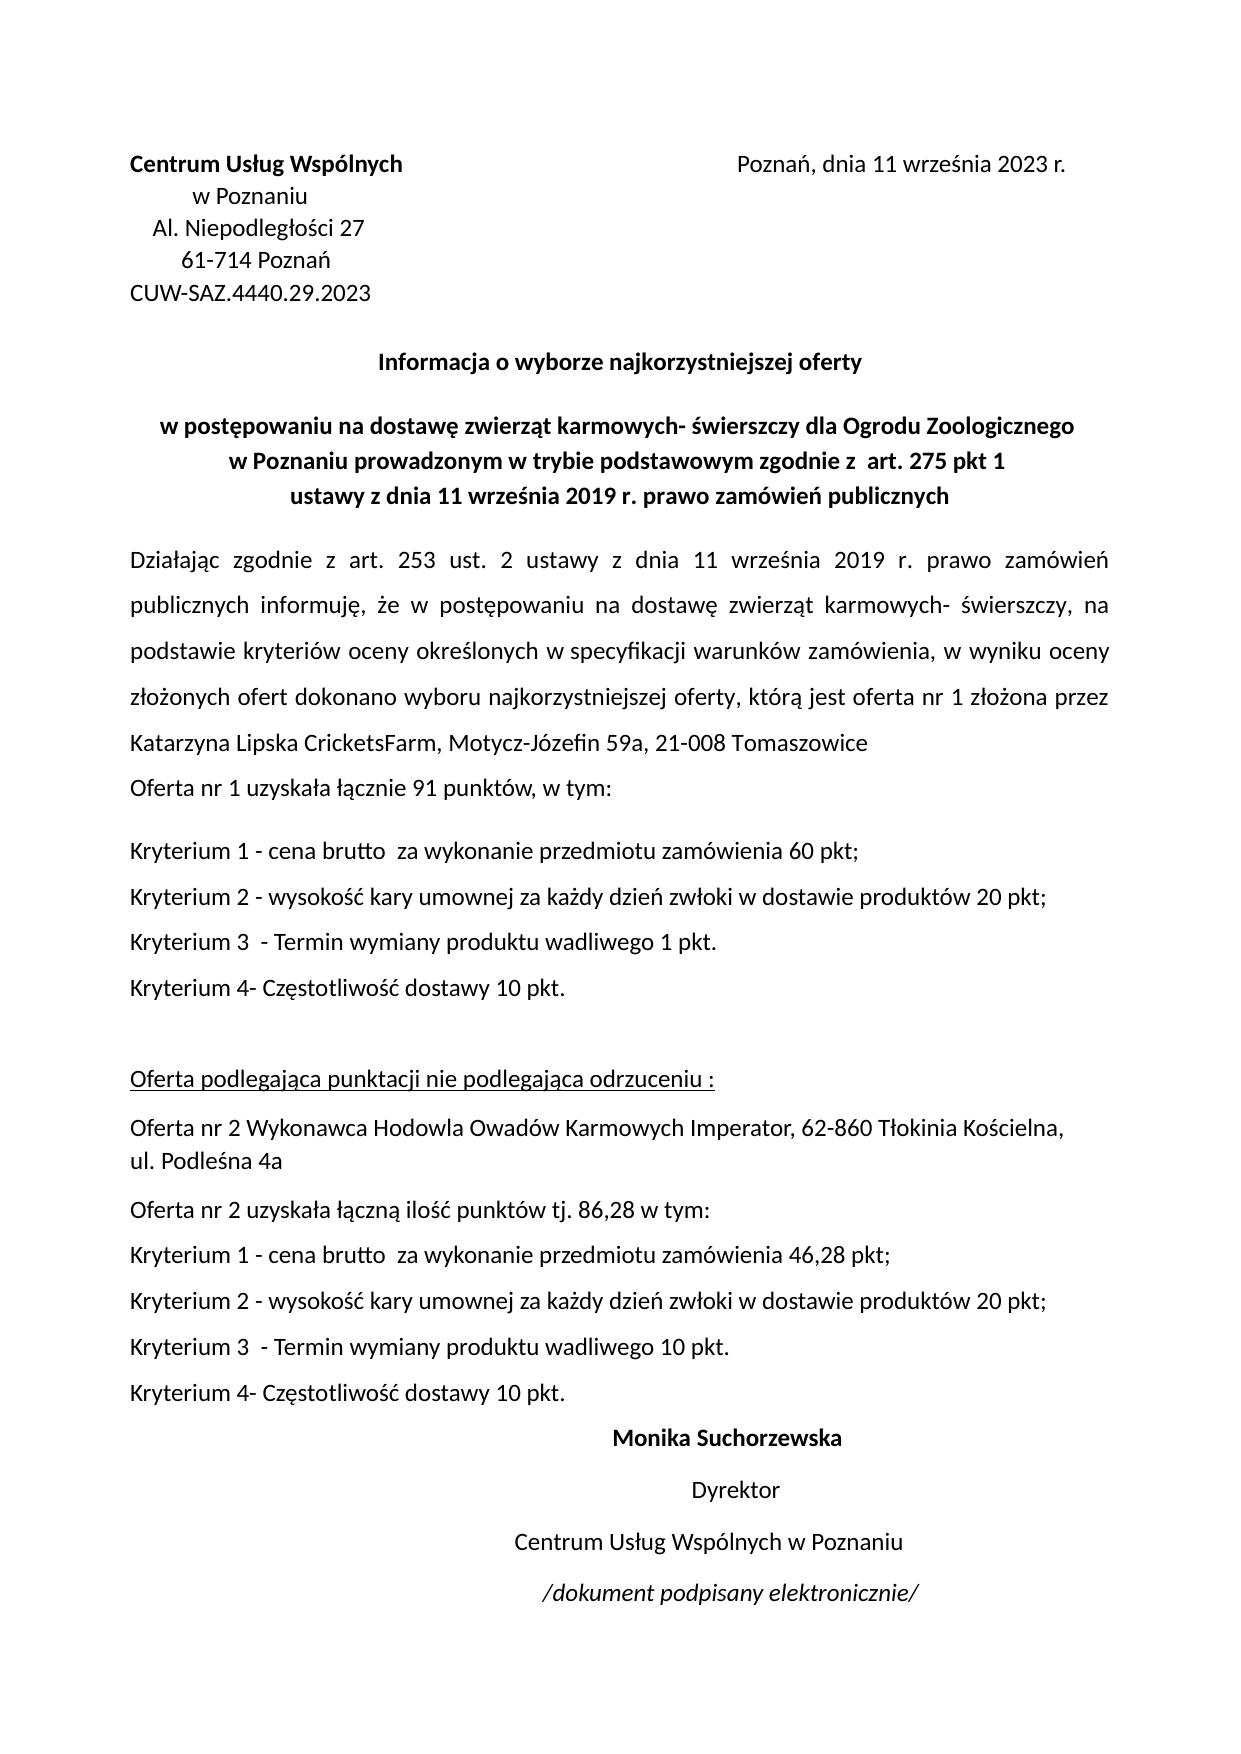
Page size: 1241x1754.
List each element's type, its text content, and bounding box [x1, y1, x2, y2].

text Kryterium 3 - Termin wymiany produktu wadliwego 10 pkt. [130, 1331, 1110, 1362]
text Kryterium 1 - cena brutto za wykonanie przedmiotu zamówienia 60 pkt; [130, 835, 1110, 866]
text Centrum Usług Wspólnych Poznań, dnia 11 września 2023 r. [130, 148, 1110, 178]
text Oferta nr 2 uzyskała łączną ilość punktów tj. 86,28 w tym: [130, 1194, 1110, 1224]
text Kryterium 2 - wysokość kary umownej za każdy dzień zwłoki w dostawie produktów 20 pkt; [130, 1285, 1110, 1316]
text Informacja o wyborze najkorzystniejszej oferty [130, 346, 1110, 376]
text Monika Suchorzewska [572, 1422, 1110, 1453]
text w postępowaniu na dostawę zwierząt karmowych- świerszczy dla Ogrodu Zoologicznego w Poznaniu prowadzonym w trybie podstawowym zgodnie z art. 275 pkt 1 ustawy z dnia 11 września 2019 r. prawo zamówień publicznych [130, 410, 1110, 510]
text Kryterium 4- Częstotliwość dostawy 10 pkt. [130, 1377, 1110, 1407]
text Kryterium 3 - Termin wymiany produktu wadliwego 1 pkt. [130, 926, 1110, 957]
text w Poznaniu [130, 180, 1110, 211]
text Oferta podlegająca punktacji nie podlegająca odrzuceniu : [130, 1064, 1110, 1094]
text Dyrektor [572, 1474, 1110, 1505]
text Działając zgodnie z art. 253 ust. 2 ustawy z dnia 11 września 2019 r. prawo zamówień publicznych informuję, że w postępowaniu na dostawę zwierząt karmowych- świerszczy, na podstawie kryteriów oceny określonych w specyfikacji warunków zamówienia, w wyniku oceny złożonych ofert dokonano wyboru najkorzystniejszej oferty, którą jest oferta nr 1 złożona przez Katarzyna Lipska CricketsFarm, Motycz-Józefin 59a, 21-008 Tomaszowice [130, 544, 1110, 757]
text 61-714 Poznań [130, 244, 1110, 275]
text Kryterium 1 - cena brutto za wykonanie przedmiotu zamówienia 46,28 pkt; [130, 1239, 1110, 1270]
text Oferta nr 2 Wykonawca Hodowla Owadów Karmowych Imperator, 62-860 Tłokinia Kościelna, ul. Podleśna 4a [130, 1113, 1110, 1175]
text Al. Niepodległości 27 [130, 212, 1110, 243]
text CUW-SAZ.4440.29.2023 [130, 277, 1110, 307]
text /dokument podpisany elektronicznie/ [130, 1577, 1110, 1608]
text Oferta nr 1 uzyskała łącznie 91 punktów, w tym: [130, 773, 1110, 803]
text Centrum Usług Wspólnych w Poznaniu [130, 1526, 1110, 1556]
text Kryterium 4- Częstotliwość dostawy 10 pkt. [130, 972, 1110, 1003]
text Kryterium 2 - wysokość kary umownej za każdy dzień zwłoki w dostawie produktów 20 pkt; [130, 881, 1110, 911]
